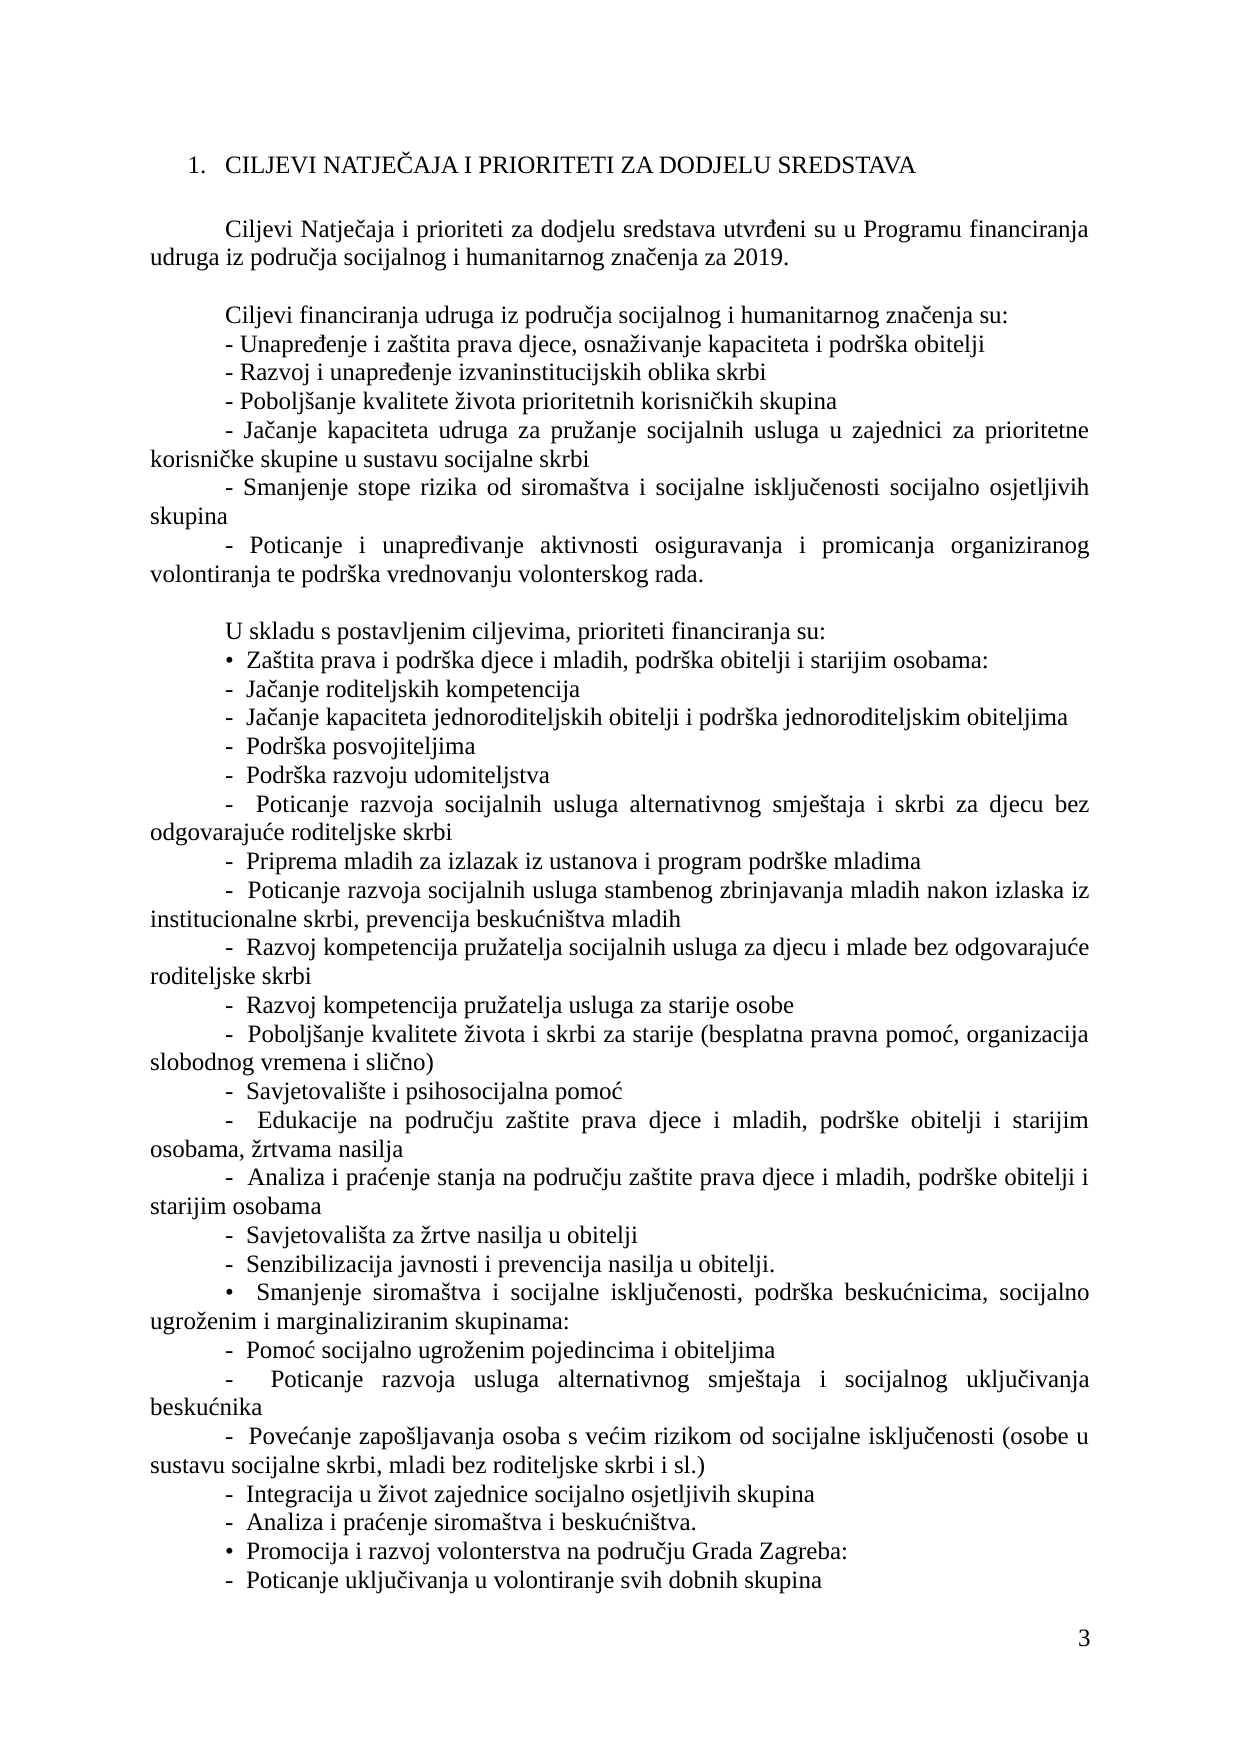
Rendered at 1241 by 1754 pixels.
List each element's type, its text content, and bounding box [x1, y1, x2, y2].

text • Promocija i razvoj volonterstva na području Grada Zagreba: [150, 1536, 1090, 1565]
text - Poboljšanje kvalitete života i skrbi za starije (besplatna pravna pomoć, organizacija slobodnog vremena i slično) [150, 1019, 1090, 1076]
text - Edukacije na području zaštite prava djece i mladih, podrške obitelji i starijim osobama, žrtvama nasilja [150, 1105, 1090, 1162]
text - Analiza i praćenje stanja na području zaštite prava djece i mladih, podrške obitelji i starijim osobama [150, 1162, 1090, 1220]
text - Pomoć socijalno ugroženim pojedincima i obiteljima [150, 1335, 1090, 1364]
text - Jačanje kapaciteta jednoroditeljskih obitelji i podrška jednoroditeljskim obiteljima [150, 702, 1090, 731]
text - Razvoj i unapređenje izvaninstitucijskih oblika skrbi [150, 357, 1090, 386]
text - Podrška razvoju udomiteljstva [150, 760, 1090, 789]
text - Integracija u život zajednice socijalno osjetljivih skupina [150, 1479, 1090, 1507]
text • Smanjenje siromaštva i socijalne isključenosti, podrška beskućnicima, socijalno ugroženim i marginaliziranim skupinama: [150, 1277, 1090, 1335]
subtitle CILJEVI NATJEČAJA I PRIORITETI ZA DODJELU SREDSTAVA [187, 150, 1090, 179]
text - Poticanje uključivanja u volontiranje svih dobnih skupina [150, 1565, 1090, 1594]
text - Poticanje i unapređivanje aktivnosti osiguravanja i promicanja organiziranog volontiranja te podrška vrednovanju volonterskog rada. [150, 530, 1090, 587]
text - Poticanje razvoja usluga alternativnog smještaja i socijalnog uključivanja beskućnika [150, 1364, 1090, 1421]
text - Analiza i praćenje siromaštva i beskućništva. [150, 1507, 1090, 1536]
text - Podrška posvojiteljima [150, 731, 1090, 760]
text - Poboljšanje kvalitete života prioritetnih korisničkih skupina [150, 386, 1090, 415]
text Ciljevi Natječaja i prioriteti za dodjelu sredstava utvrđeni su u Programu financiranja udruga iz područja socijalnog i humanitarnog značenja za 2019. [150, 214, 1090, 271]
text - Savjetovališta za žrtve nasilja u obitelji [150, 1220, 1090, 1249]
text - Jačanje kapaciteta udruga za pružanje socijalnih usluga u zajednici za prioritetne korisničke skupine u sustavu socijalne skrbi [150, 415, 1090, 472]
text - Razvoj kompetencija pružatelja usluga za starije osobe [150, 990, 1090, 1019]
text - Savjetovalište i psihosocijalna pomoć [150, 1076, 1090, 1105]
text - Razvoj kompetencija pružatelja socijalnih usluga za djecu i mlade bez odgovarajuće roditeljske skrbi [150, 932, 1090, 990]
text - Priprema mladih za izlazak iz ustanova i program podrške mladima [150, 846, 1090, 875]
text - Unapređenje i zaštita prava djece, osnaživanje kapaciteta i podrška obitelji [150, 329, 1090, 357]
text - Jačanje roditeljskih kompetencija [150, 674, 1090, 702]
text Ciljevi financiranja udruga iz područja socijalnog i humanitarnog značenja su: [150, 300, 1090, 329]
text - Poticanje razvoja socijalnih usluga alternativnog smještaja i skrbi za djecu bez odgovarajuće roditeljske skrbi [150, 789, 1090, 846]
text - Poticanje razvoja socijalnih usluga stambenog zbrinjavanja mladih nakon izlaska iz institucionalne skrbi, prevencija beskućništva mladih [150, 875, 1090, 932]
text - Smanjenje stope rizika od siromaštva i socijalne isključenosti socijalno osjetljivih skupina [150, 472, 1090, 530]
text - Povećanje zapošljavanja osoba s većim rizikom od socijalne isključenosti (osobe u sustavu socijalne skrbi, mladi bez roditeljske skrbi i sl.) [150, 1421, 1090, 1479]
text - Senzibilizacija javnosti i prevencija nasilja u obitelji. [150, 1249, 1090, 1277]
text U skladu s postavljenim ciljevima, prioriteti financiranja su: [150, 616, 1090, 645]
text • Zaštita prava i podrška djece i mladih, podrška obitelji i starijim osobama: [150, 645, 1090, 674]
